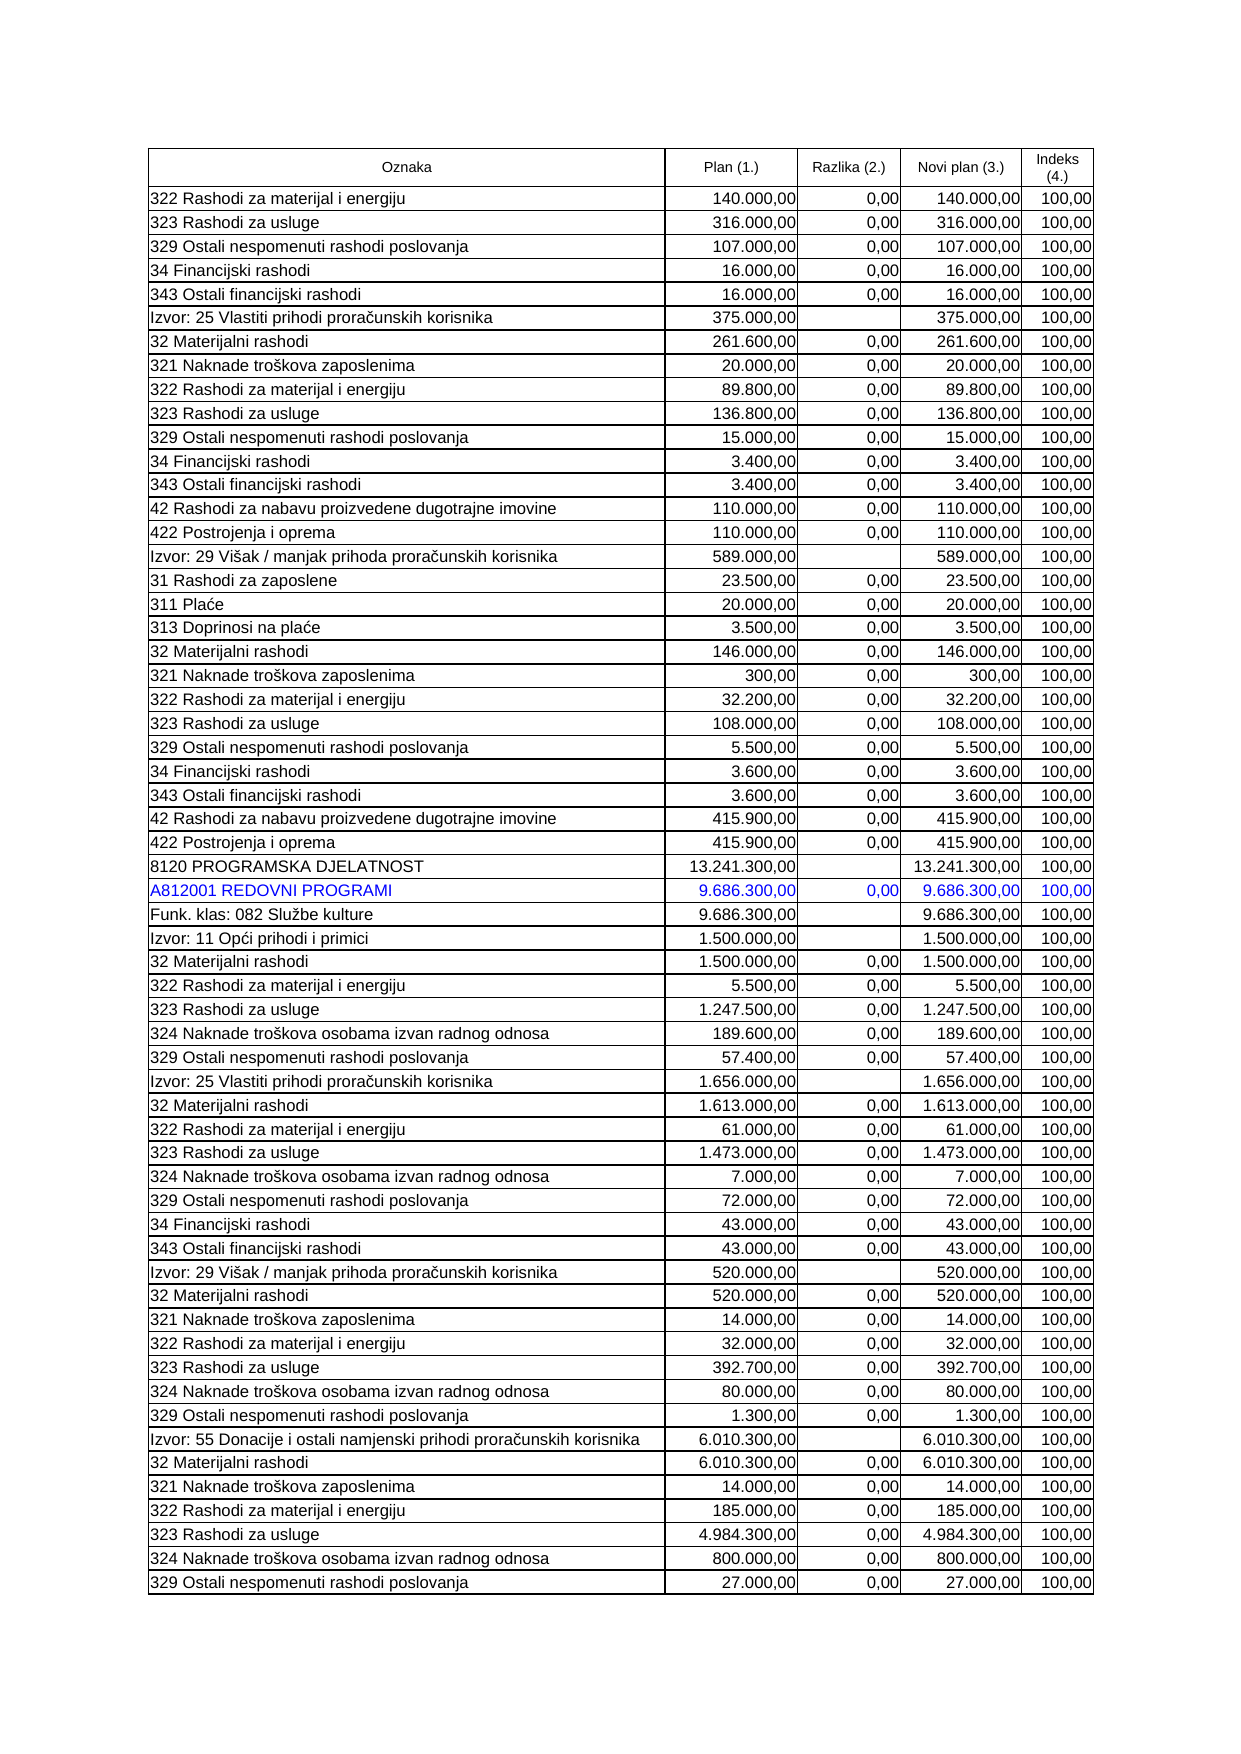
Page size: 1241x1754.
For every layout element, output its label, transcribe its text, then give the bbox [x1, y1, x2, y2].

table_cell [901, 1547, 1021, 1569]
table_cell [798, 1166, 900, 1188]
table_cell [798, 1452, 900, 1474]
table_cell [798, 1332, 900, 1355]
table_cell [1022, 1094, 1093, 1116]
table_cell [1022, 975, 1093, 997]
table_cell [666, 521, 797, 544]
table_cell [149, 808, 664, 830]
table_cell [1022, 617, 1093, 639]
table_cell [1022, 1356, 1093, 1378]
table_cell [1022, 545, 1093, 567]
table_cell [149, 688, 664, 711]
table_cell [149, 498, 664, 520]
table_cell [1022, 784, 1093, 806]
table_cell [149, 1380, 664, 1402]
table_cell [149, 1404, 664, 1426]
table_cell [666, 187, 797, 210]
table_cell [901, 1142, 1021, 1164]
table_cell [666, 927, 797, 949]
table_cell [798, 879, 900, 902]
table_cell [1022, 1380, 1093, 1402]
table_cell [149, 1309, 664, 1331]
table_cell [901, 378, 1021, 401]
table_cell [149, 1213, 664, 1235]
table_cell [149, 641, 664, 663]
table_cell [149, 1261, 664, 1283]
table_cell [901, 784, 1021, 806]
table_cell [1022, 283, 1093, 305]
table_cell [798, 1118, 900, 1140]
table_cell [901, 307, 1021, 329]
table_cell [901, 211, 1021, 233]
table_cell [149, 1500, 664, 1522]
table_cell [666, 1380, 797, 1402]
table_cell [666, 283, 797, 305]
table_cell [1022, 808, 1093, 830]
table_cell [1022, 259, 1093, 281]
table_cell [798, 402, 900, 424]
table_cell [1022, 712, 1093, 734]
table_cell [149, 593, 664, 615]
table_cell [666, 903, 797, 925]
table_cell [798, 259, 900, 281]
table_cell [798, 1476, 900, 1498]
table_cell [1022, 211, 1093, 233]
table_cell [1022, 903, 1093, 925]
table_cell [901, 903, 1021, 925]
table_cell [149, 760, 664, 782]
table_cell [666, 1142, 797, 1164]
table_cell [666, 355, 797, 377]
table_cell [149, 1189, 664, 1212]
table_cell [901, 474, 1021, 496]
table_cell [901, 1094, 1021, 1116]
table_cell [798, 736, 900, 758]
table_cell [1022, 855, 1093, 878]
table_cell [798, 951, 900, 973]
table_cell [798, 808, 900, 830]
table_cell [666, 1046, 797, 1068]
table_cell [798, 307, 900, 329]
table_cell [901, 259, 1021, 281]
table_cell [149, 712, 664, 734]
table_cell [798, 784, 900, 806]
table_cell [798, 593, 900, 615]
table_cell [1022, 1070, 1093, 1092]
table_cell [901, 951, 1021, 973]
table_header Novi plan (3.) [901, 149, 1021, 186]
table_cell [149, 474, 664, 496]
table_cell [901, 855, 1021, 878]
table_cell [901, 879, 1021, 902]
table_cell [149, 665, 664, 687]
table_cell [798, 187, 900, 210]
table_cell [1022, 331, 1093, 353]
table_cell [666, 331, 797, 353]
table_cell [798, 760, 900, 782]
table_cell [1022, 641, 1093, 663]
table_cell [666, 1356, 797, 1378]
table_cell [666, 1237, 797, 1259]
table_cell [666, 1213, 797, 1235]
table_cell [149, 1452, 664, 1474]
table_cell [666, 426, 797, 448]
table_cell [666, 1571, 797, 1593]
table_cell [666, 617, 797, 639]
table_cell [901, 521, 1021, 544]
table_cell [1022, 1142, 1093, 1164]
table_header Razlika (2.) [798, 149, 900, 186]
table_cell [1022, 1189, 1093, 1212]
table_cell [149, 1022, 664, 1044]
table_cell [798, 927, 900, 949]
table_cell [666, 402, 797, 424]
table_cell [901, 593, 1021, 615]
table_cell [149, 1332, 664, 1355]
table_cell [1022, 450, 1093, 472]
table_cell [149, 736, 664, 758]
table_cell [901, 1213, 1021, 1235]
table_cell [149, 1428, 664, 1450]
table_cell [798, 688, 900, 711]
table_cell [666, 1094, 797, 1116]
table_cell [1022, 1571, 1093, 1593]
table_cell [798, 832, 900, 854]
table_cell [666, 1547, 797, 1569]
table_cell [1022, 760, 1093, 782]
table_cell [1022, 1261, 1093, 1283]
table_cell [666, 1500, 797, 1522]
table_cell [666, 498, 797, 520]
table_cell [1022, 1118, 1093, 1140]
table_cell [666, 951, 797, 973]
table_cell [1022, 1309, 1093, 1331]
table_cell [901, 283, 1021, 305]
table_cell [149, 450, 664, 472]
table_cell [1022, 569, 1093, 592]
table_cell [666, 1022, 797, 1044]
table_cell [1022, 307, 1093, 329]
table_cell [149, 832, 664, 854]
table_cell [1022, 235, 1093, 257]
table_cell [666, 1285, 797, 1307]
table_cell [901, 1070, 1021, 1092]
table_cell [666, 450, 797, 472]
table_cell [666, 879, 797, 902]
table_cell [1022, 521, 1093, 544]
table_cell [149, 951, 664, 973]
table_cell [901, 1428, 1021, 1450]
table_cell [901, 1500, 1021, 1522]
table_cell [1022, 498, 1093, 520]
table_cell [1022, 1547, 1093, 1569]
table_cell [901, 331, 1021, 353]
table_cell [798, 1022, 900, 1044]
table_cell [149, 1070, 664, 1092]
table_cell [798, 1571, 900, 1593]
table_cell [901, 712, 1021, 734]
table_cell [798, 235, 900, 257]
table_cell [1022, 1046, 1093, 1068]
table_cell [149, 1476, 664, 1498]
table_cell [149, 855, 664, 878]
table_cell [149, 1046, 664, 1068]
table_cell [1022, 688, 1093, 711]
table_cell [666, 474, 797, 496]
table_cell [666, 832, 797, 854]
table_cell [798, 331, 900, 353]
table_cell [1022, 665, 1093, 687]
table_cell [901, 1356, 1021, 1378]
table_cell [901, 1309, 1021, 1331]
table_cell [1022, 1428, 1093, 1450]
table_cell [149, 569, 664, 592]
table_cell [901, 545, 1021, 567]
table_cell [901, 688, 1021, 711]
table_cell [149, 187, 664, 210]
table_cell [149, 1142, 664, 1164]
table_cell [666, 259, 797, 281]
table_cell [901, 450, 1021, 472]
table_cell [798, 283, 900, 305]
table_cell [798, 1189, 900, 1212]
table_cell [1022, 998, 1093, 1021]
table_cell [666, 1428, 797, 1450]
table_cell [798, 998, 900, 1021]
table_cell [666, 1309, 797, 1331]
table_header Plan (1.) [666, 149, 797, 186]
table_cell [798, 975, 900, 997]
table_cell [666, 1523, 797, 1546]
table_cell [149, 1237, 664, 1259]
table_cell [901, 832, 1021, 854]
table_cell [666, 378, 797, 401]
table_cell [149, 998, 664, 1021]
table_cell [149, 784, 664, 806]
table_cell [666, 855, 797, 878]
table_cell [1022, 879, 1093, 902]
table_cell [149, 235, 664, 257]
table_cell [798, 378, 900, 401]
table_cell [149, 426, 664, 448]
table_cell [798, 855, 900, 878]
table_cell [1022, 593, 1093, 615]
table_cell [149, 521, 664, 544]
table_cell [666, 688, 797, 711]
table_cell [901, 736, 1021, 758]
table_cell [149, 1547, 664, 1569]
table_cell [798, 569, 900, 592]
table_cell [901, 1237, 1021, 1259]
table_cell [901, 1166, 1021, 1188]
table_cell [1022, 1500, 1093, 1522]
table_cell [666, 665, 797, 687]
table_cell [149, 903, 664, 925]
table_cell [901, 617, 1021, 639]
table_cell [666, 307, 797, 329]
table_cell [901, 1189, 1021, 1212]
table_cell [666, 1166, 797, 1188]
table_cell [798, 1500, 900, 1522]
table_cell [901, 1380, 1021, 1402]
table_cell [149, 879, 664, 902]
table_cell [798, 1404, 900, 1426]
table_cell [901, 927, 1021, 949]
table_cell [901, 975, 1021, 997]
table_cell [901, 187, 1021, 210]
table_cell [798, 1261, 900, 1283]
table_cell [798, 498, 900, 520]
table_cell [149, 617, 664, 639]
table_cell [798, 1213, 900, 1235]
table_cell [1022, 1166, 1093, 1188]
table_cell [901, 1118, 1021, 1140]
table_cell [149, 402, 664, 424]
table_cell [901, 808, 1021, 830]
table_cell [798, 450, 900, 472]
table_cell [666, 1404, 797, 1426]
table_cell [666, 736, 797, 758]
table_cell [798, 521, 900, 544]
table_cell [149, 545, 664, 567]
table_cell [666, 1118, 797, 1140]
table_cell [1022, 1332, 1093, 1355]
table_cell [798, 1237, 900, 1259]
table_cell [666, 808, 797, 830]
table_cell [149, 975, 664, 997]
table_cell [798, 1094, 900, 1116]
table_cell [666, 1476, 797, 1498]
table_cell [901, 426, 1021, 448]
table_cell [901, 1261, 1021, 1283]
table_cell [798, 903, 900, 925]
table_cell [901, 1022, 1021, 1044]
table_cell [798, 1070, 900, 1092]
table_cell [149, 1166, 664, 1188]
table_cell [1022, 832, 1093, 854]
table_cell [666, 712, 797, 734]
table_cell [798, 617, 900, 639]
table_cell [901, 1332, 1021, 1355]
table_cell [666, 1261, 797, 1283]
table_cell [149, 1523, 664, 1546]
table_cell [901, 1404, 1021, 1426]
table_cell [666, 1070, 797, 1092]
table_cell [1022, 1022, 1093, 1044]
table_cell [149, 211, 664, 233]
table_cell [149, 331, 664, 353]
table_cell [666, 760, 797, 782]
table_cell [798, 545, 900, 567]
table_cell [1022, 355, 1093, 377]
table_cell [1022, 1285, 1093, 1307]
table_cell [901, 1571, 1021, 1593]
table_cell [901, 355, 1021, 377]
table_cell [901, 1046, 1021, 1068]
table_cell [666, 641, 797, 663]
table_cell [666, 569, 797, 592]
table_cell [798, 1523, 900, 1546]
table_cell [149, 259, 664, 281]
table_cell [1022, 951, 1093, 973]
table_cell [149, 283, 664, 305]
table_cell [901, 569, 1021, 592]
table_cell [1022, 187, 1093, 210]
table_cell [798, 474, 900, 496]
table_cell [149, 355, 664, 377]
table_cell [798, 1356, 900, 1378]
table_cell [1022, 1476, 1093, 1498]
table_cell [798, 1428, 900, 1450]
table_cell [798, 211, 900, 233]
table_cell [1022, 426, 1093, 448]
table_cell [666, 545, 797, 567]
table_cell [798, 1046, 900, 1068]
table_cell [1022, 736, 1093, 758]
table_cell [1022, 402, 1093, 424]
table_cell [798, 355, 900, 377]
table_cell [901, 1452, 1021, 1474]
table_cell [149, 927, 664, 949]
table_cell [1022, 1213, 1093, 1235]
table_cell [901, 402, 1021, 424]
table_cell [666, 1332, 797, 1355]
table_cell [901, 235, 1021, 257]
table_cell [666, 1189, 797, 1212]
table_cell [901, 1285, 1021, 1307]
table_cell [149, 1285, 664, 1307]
table_header Oznaka [149, 149, 664, 186]
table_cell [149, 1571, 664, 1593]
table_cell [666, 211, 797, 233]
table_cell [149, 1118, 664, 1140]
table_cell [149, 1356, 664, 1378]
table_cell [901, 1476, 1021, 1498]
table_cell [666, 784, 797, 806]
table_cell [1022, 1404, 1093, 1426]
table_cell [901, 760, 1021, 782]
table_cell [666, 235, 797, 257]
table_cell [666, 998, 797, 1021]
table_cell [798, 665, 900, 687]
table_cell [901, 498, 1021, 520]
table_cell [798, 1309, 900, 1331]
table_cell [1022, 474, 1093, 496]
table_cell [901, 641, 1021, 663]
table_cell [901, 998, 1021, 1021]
table_header Indeks (4.) [1022, 149, 1093, 186]
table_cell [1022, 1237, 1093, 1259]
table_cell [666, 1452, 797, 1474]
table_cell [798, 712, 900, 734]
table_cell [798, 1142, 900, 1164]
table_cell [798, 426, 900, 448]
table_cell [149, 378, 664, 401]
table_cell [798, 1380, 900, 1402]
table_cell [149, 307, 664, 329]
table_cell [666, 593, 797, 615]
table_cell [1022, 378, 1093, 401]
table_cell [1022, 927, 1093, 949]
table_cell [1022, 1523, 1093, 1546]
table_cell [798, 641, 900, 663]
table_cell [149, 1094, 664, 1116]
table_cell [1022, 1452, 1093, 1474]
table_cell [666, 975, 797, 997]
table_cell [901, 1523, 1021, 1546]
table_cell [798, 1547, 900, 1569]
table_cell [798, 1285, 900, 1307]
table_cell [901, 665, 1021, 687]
